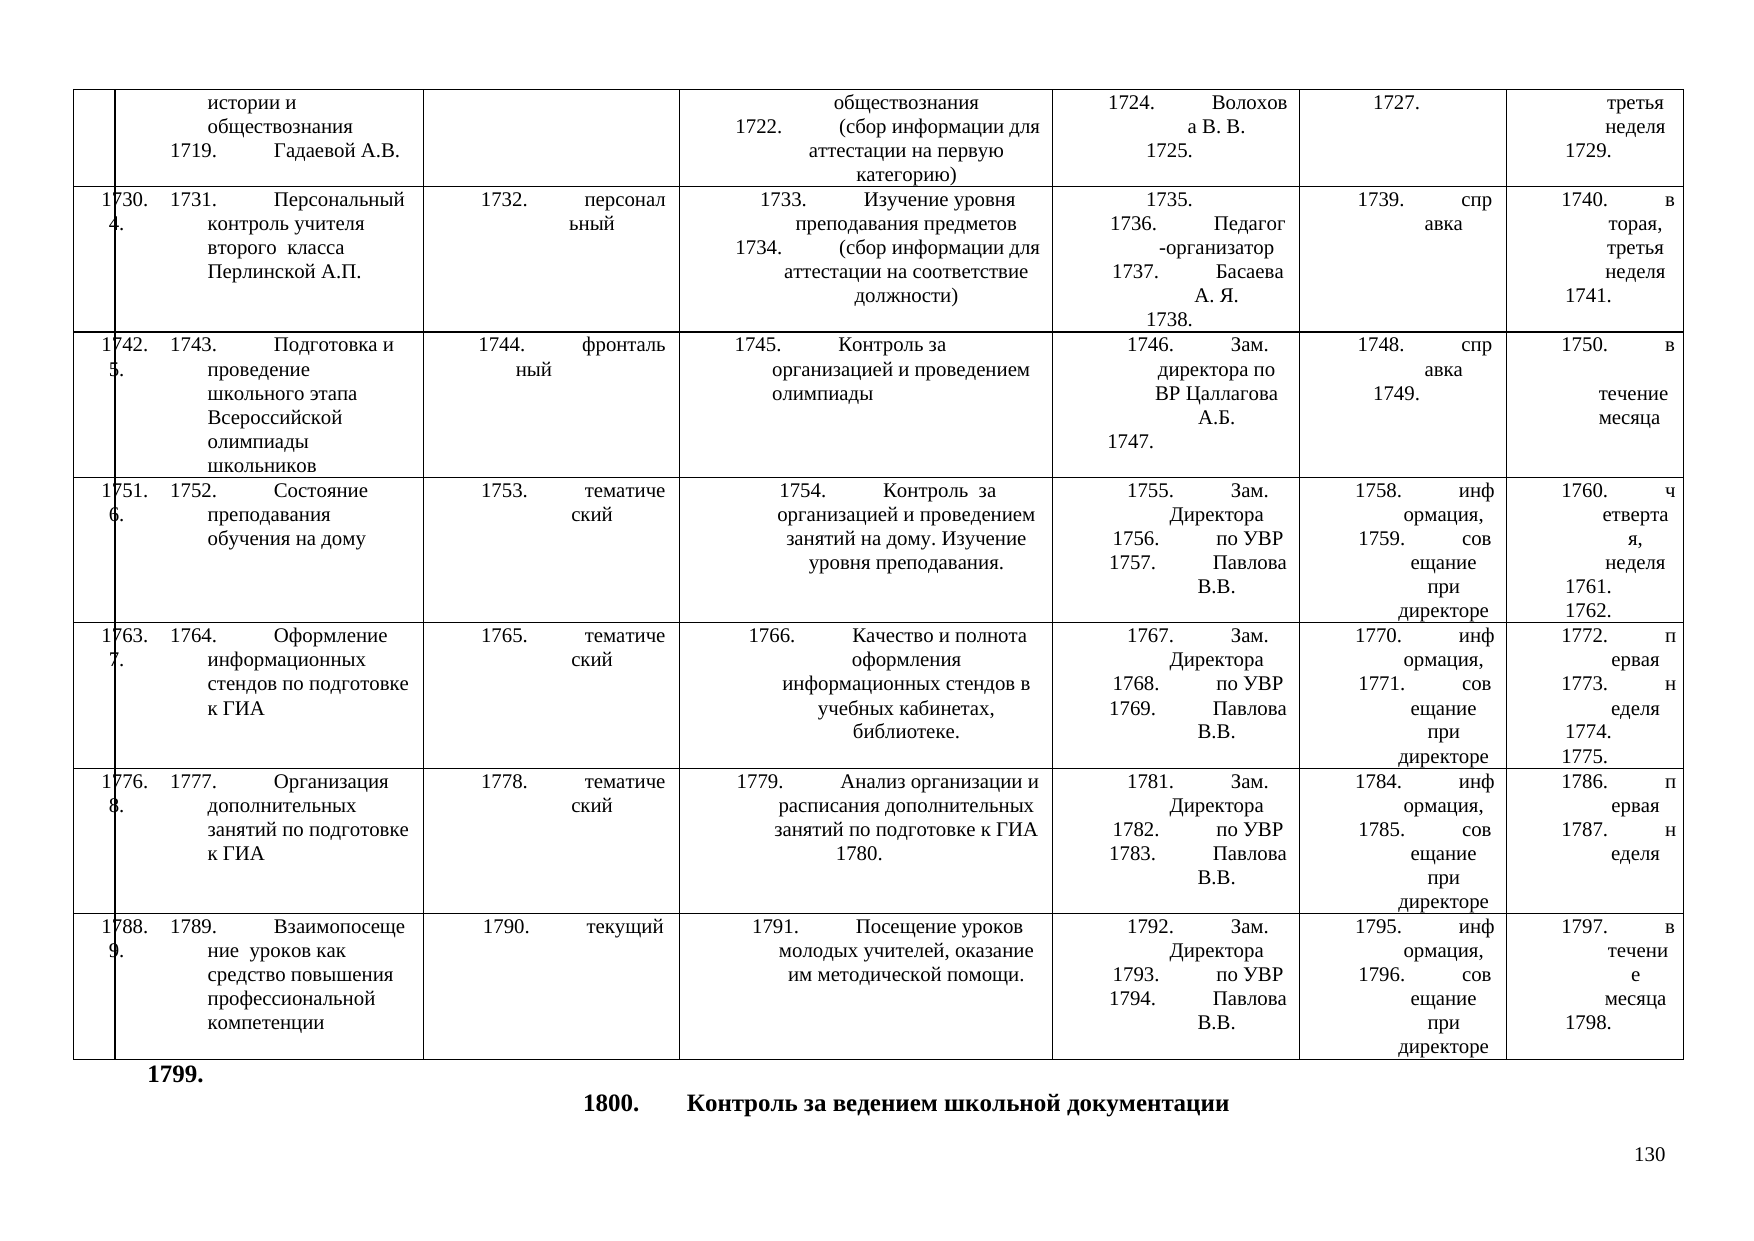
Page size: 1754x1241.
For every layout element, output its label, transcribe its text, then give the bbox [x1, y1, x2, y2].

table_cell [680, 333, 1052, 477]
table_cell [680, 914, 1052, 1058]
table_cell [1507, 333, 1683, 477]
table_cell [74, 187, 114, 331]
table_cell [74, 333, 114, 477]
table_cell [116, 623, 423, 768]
text Контроль за ведением школьной документации [147, 1088, 1665, 1117]
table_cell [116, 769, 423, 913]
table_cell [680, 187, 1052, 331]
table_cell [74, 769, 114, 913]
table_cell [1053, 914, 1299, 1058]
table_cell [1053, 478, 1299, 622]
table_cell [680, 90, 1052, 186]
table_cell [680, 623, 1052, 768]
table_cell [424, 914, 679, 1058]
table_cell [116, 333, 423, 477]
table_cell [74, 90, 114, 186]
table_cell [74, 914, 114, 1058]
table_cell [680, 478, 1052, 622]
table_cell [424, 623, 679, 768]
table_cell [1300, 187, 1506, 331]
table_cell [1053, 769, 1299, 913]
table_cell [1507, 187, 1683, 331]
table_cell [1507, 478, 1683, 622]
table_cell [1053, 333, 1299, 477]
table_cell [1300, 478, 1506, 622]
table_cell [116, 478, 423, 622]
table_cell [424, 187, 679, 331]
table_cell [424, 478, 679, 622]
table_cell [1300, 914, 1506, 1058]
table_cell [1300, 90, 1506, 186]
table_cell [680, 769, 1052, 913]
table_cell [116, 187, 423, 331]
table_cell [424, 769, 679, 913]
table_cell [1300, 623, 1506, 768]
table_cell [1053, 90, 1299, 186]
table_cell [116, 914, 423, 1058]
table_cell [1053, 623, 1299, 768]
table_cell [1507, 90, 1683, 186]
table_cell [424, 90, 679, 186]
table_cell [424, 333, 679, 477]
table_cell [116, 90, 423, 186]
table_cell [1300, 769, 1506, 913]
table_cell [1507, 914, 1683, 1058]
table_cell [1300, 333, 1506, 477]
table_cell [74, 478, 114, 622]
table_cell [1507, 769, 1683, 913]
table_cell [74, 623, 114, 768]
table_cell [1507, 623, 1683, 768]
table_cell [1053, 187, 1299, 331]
